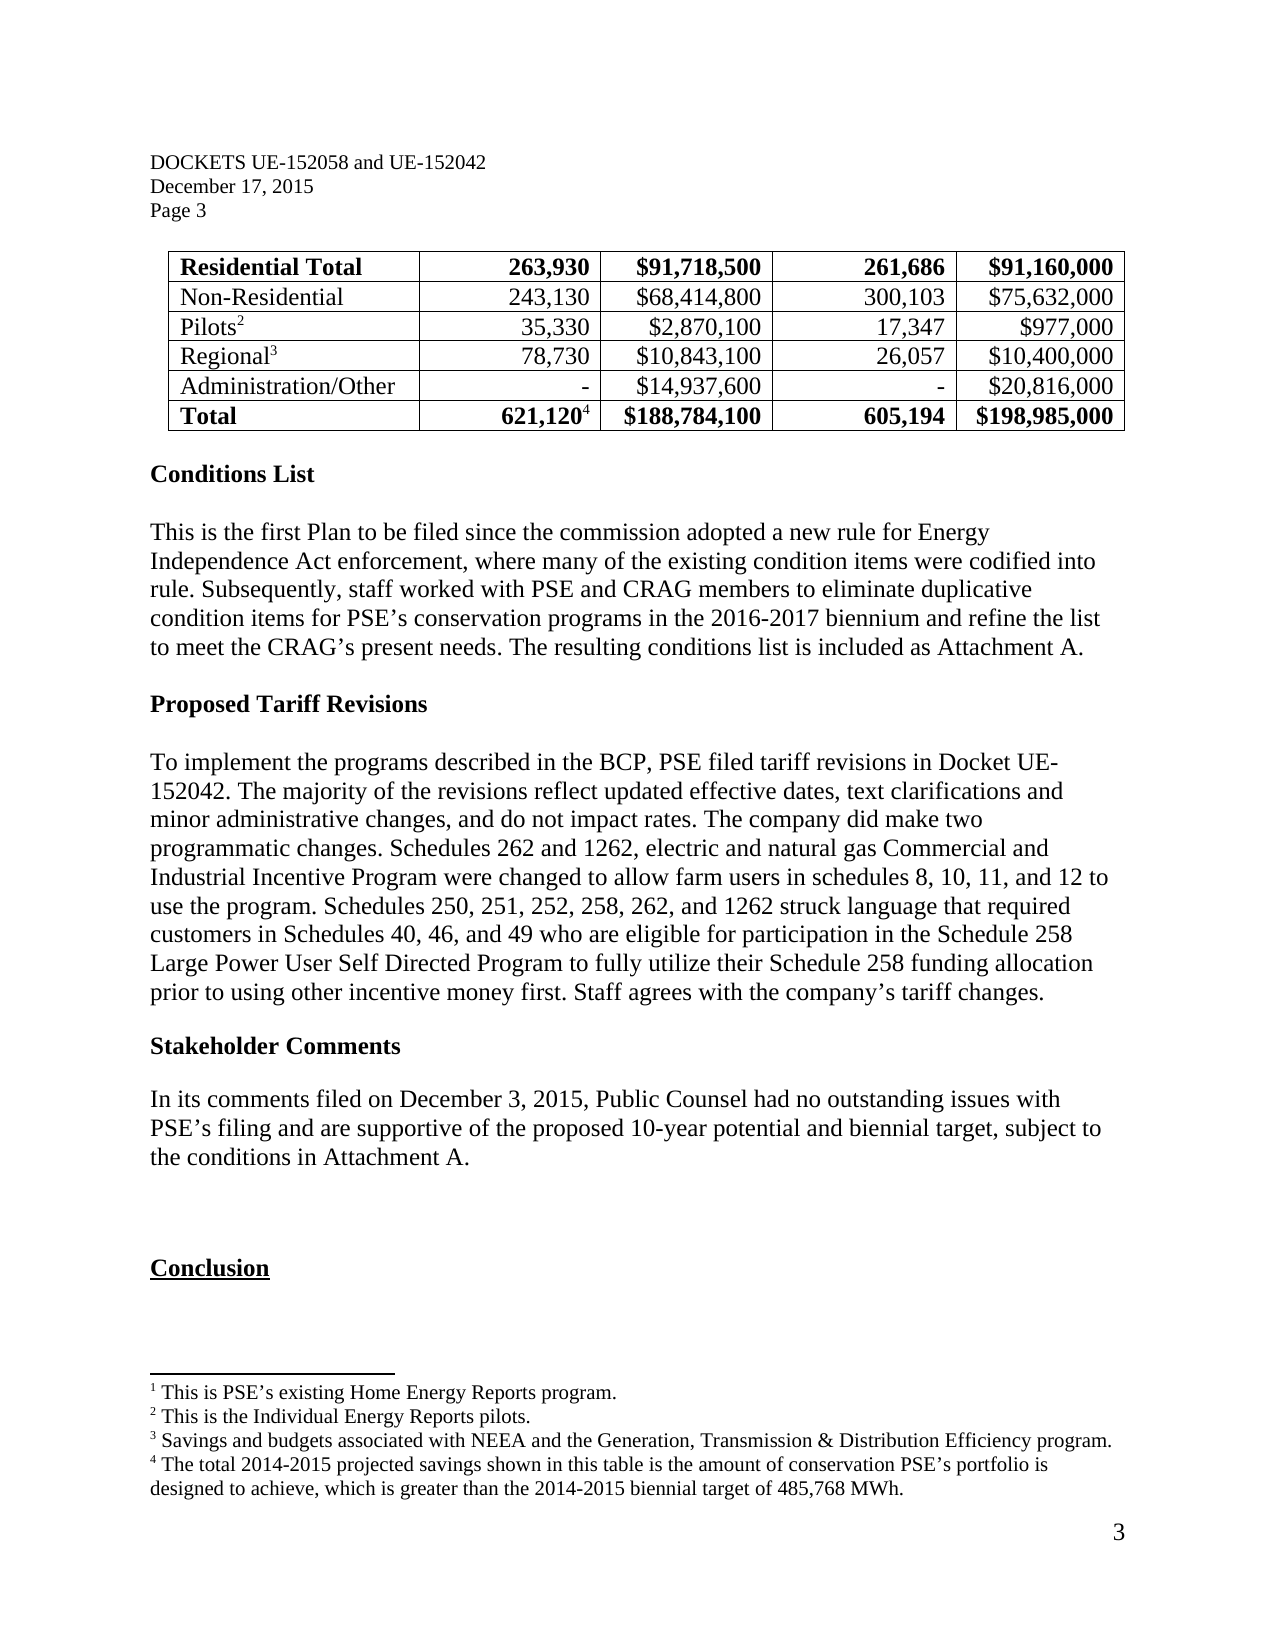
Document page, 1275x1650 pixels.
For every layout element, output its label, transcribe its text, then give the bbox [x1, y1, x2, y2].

table_cell 35,330 [420, 312, 600, 340]
table_cell 300,103 [773, 282, 956, 311]
subtitle Stakeholder Comments [150, 1031, 1125, 1059]
table_cell $91,160,000 [957, 252, 1124, 281]
text In its comments filed on December 3, 2015, Public Counsel had no outstanding issues with PSE’s filing and are supportive of the proposed 10-year potential and biennial target, subject to the conditions in Attachment A. [150, 1084, 1125, 1171]
table_cell Total [169, 401, 419, 430]
text This is the first Plan to be filed since the commission adopted a new rule for Energy Independence Act enforcement, where many of the existing condition items were codified into rule. Subsequently, staff worked with PSE and CRAG members to eliminate duplicative condition items for PSE’s conservation programs in the 2016-2017 biennium and refine the list to meet the CRAG’s present needs. The resulting conditions list is included as Attachment A. [150, 517, 1125, 661]
table_cell Residential Total [169, 252, 419, 281]
table_cell 263,930 [420, 252, 600, 281]
table_cell $10,400,000 [957, 341, 1124, 370]
table_cell $14,937,600 [601, 371, 772, 400]
table_cell Pilots [169, 312, 419, 340]
table_cell 78,730 [420, 341, 600, 370]
table_cell 261,686 [773, 252, 956, 281]
table_cell - [420, 371, 600, 400]
table_cell $188,784,100 [601, 401, 772, 430]
table_cell 243,130 [420, 282, 600, 311]
table_cell $198,985,000 [957, 401, 1124, 430]
table_cell Administration/Other [169, 371, 419, 400]
table_cell 605,194 [773, 401, 956, 430]
table_cell 26,057 [773, 341, 956, 370]
text Proposed Tariff Revisions [150, 689, 1125, 718]
table_cell $10,843,100 [601, 341, 772, 370]
table_cell $75,632,000 [957, 282, 1124, 311]
table_cell - [773, 371, 956, 400]
table_cell $2,870,100 [601, 312, 772, 340]
table_cell $977,000 [957, 312, 1124, 340]
table_cell $68,414,800 [601, 282, 772, 311]
text Conditions List [150, 459, 1125, 488]
table_cell $91,718,500 [601, 252, 772, 281]
table_cell Regional [169, 341, 419, 370]
subtitle Conclusion [150, 1253, 1125, 1282]
table_cell 17,347 [773, 312, 956, 340]
table_cell 621,120 [420, 401, 600, 430]
table_cell Non-Residential [169, 282, 419, 311]
table_cell $20,816,000 [957, 371, 1124, 400]
text To implement the programs described in the BCP, PSE filed tariff revisions in Docket UE-152042. The majority of the revisions reflect updated effective dates, text clarifications and minor administrative changes, and do not impact rates. The company did make two programmatic changes. Schedules 262 and 1262, electric and natural gas Commercial and Industrial Incentive Program were changed to allow farm users in schedules 8, 10, 11, and 12 to use the program. Schedules 250, 251, 252, 258, 262, and 1262 struck language that required customers in Schedules 40, 46, and 49 who are eligible for participation in the Schedule 258 Large Power User Self Directed Program to fully utilize their Schedule 258 funding allocation prior to using other incentive money first. Staff agrees with the company’s tariff changes. [150, 747, 1125, 1006]
